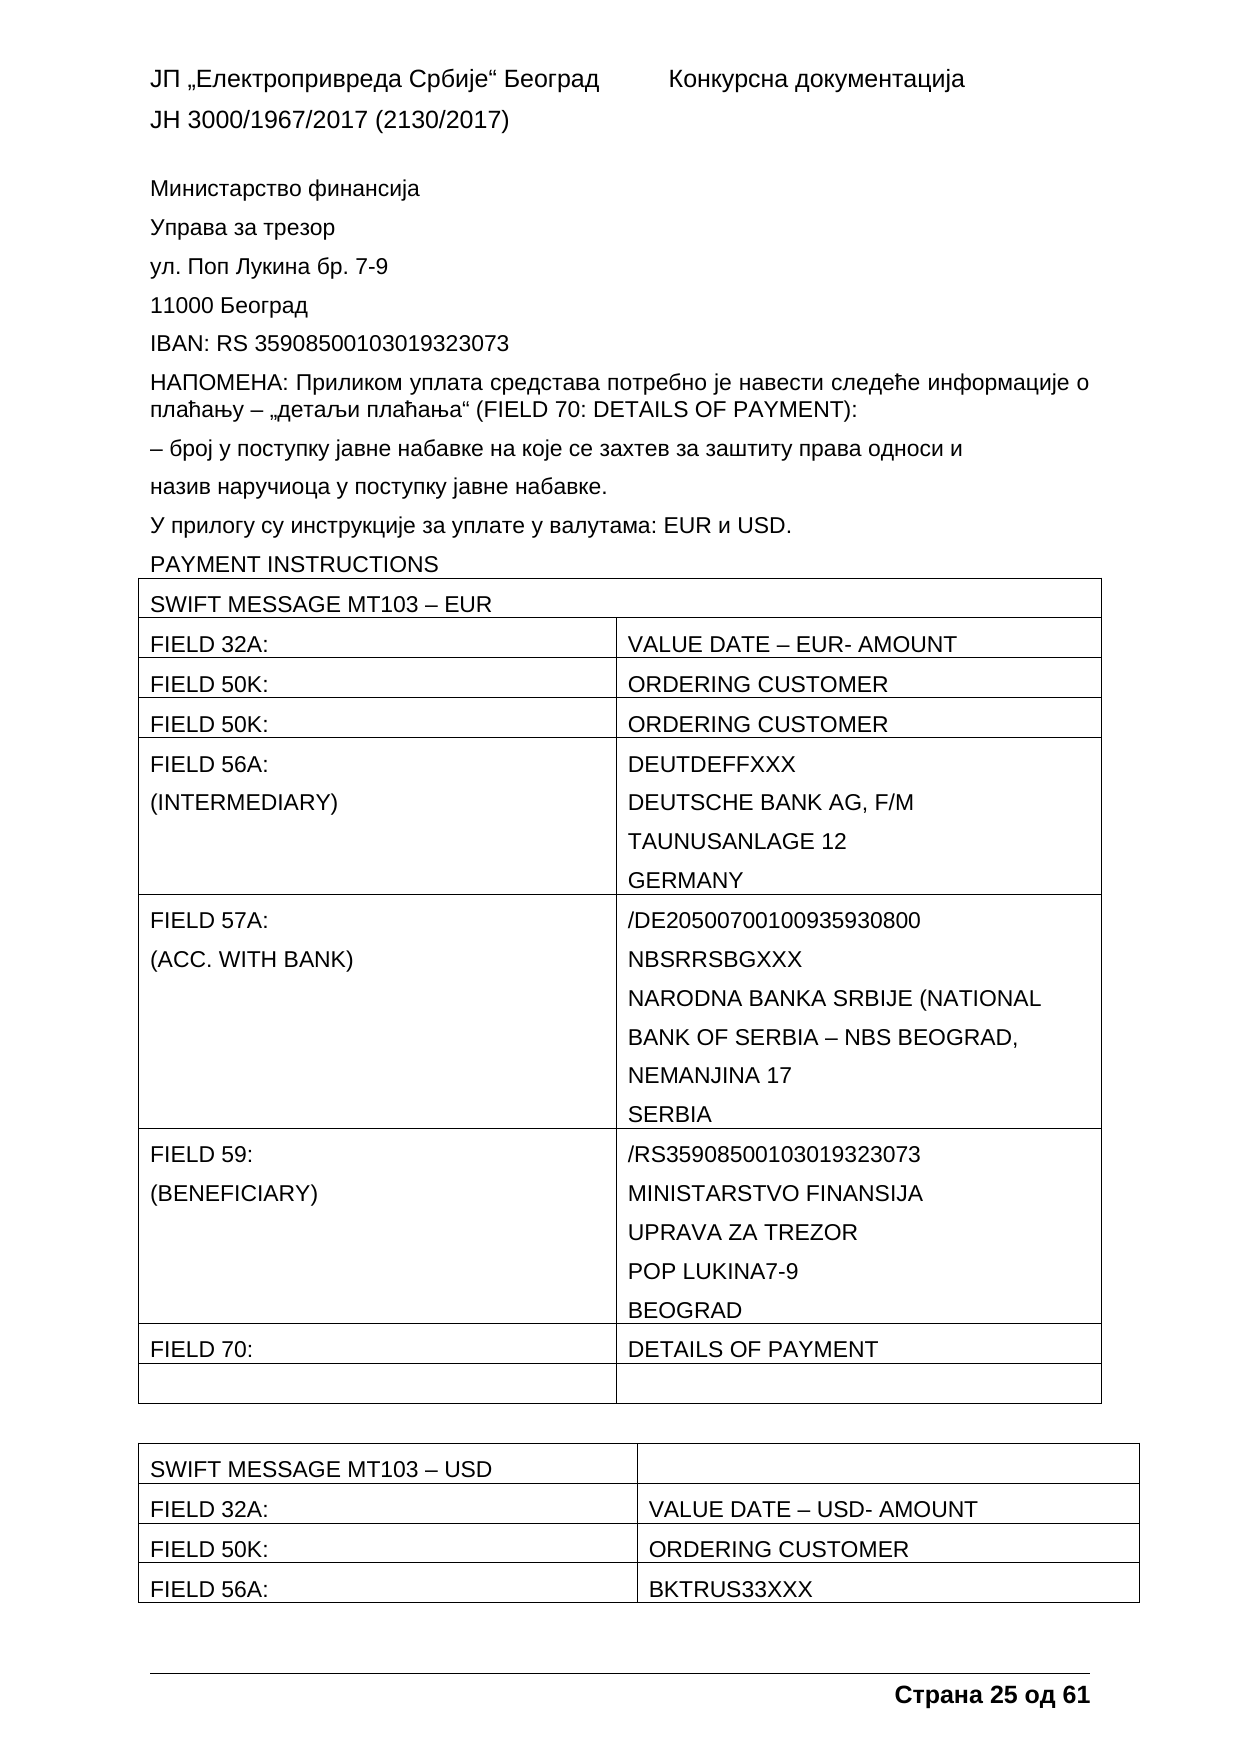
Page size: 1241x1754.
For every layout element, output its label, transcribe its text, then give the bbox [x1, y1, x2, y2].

text 11000 Београд [150, 292, 1090, 318]
text Управа за трезор [150, 214, 1090, 240]
table_cell ORDERING CUSTOMER [617, 658, 1101, 697]
table_cell [617, 1364, 1101, 1403]
table_cell FIELD 59: (BENEFICIARY) [139, 1129, 616, 1323]
table_cell /RS35908500103019323073 MINISTARSTVO FINANSIJA UPRAVA ZA TREZOR POP LUKINA7-9 BEOGRAD [617, 1129, 1101, 1323]
table_cell /DE20500700100935930800 NBSRRSBGXXX NARODNA BANKA SRBIJE (NATIONAL BANK OF SERBIA – NBS BEOGRAD, NEMANJINA 17 SERBIA [617, 895, 1101, 1128]
table_cell FIELD 50K: [139, 1524, 637, 1562]
text назив наручиоца у поступку јавне набавке. [150, 473, 1090, 500]
table_cell FIELD 70: [139, 1324, 616, 1363]
table_header [638, 1444, 1139, 1482]
text IBAN: RS 35908500103019323073 [150, 330, 1090, 357]
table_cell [139, 1563, 637, 1602]
text У прилогу су инструкције за уплате у валутама: EUR и USD. [150, 512, 1090, 538]
table_cell FIELD 32A: [139, 618, 616, 657]
table_cell DETAILS OF PAYMENT [617, 1324, 1101, 1363]
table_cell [638, 1563, 1139, 1602]
table_cell DEUTDEFFXXX DEUTSCHE BANK AG, F/M TAUNUSANLAGE 12 GERMANY [617, 738, 1101, 893]
table_cell FIELD 57A: (ACC. WITH BANK) [139, 895, 616, 1128]
text ул. Поп Лукина бр. 7-9 [150, 253, 1090, 279]
table_cell FIELD 32A: [139, 1484, 637, 1522]
table_cell ORDERING CUSTOMER [638, 1524, 1139, 1562]
text НАПОМЕНА: Приликом уплата средстава потребно је навести следеће информације о плаћању – „детаљи плаћања“ (FIELD 70: DETAILS OF PAYMENT): [150, 369, 1090, 422]
table_cell ORDERING CUSTOMER [617, 698, 1101, 737]
text PAYMENT INSTRUCTIONS [150, 551, 1090, 577]
text – број у поступку јавне набавке на које се захтев за заштиту права односи и [150, 434, 1090, 461]
table_cell FIELD 56A: (INTERMEDIARY) [139, 738, 616, 893]
table_cell [139, 1364, 616, 1403]
text Министарство финансија [150, 175, 1090, 201]
table_cell FIELD 50K: [139, 698, 616, 737]
table_cell FIELD 50K: [139, 658, 616, 697]
table_header SWIFT MESSAGE MT103 – USD [139, 1444, 637, 1482]
table_cell VALUE DATE – EUR- AMOUNT [617, 618, 1101, 657]
table_header SWIFT MESSAGE MT103 – EUR [139, 579, 1101, 617]
table_cell VALUE DATE – USD- AMOUNT [638, 1484, 1139, 1522]
